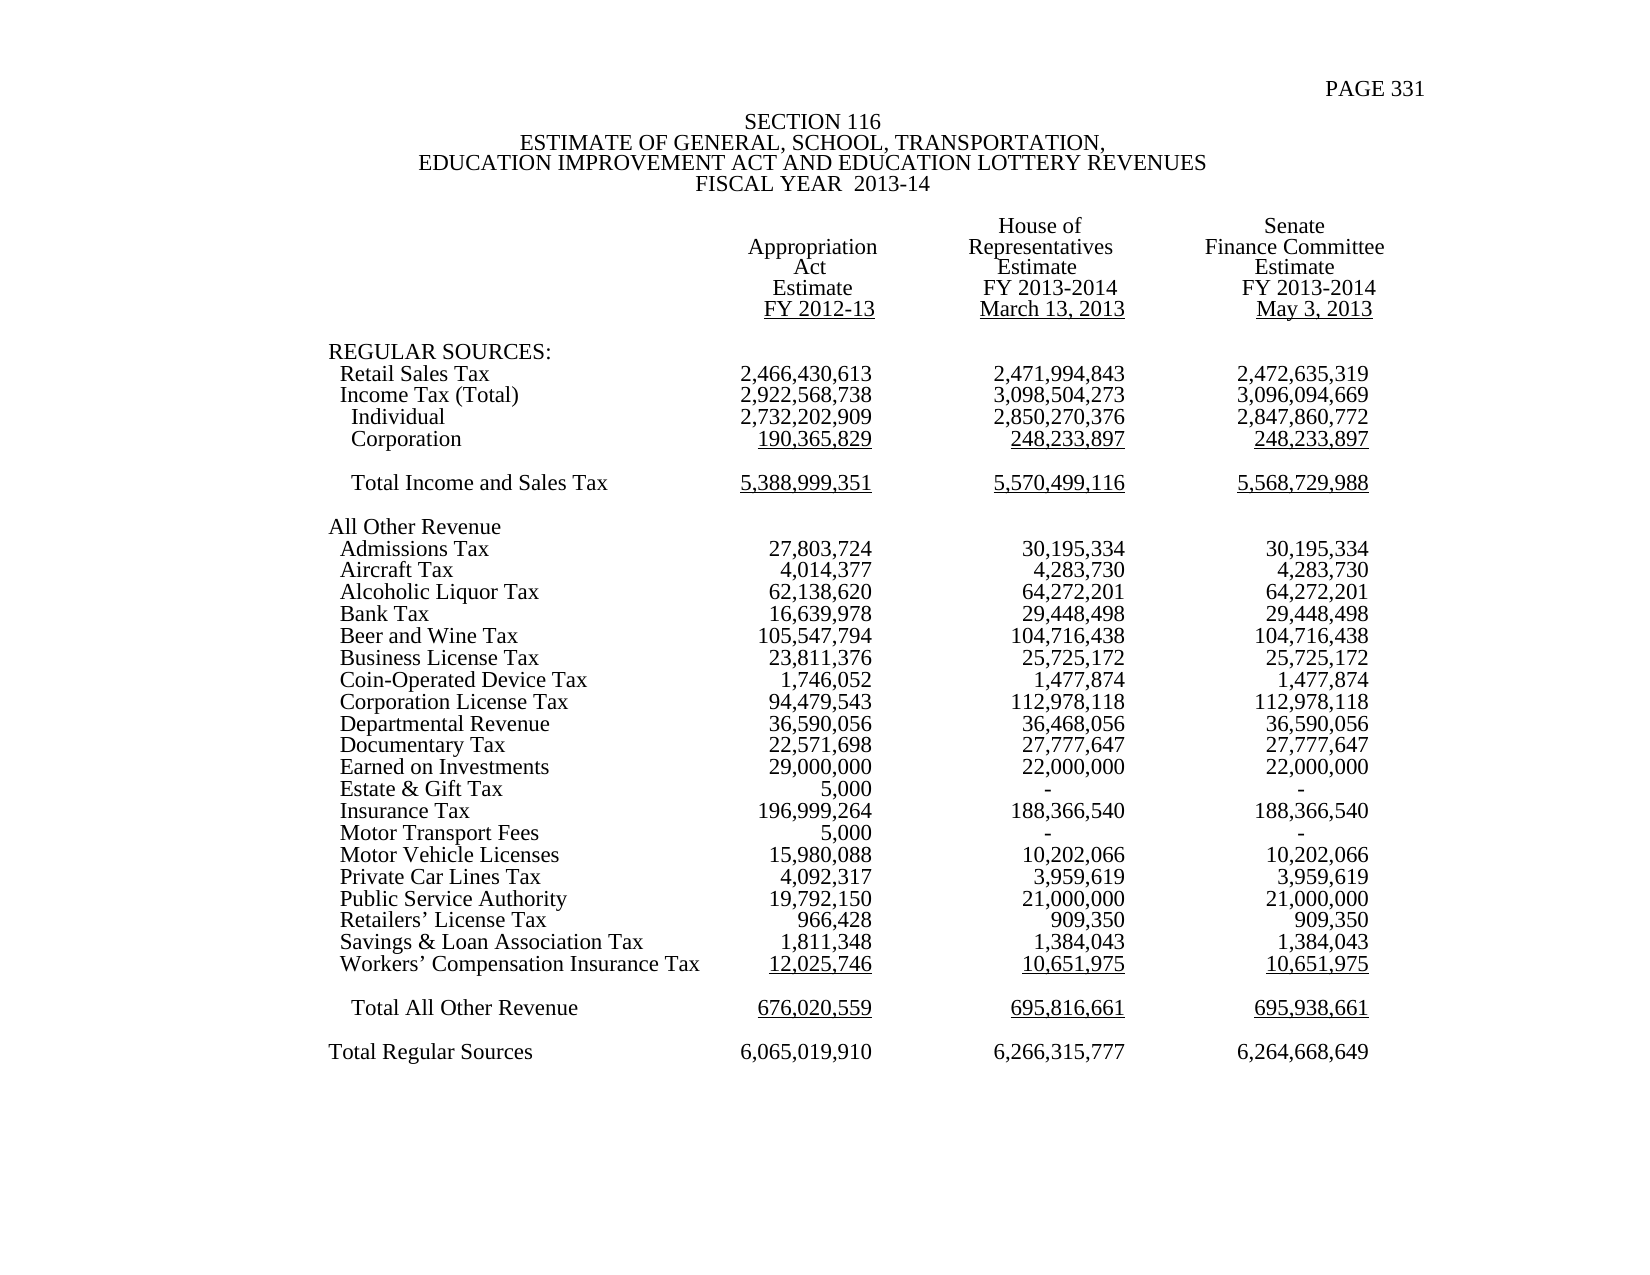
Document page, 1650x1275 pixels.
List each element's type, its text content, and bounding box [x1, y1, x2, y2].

text Act Estimate Estimate [225, 258, 1537, 279]
text EDUCATION IMPROVEMENT ACT AND EDUCATION LOTTERY REVENUES [225, 154, 1537, 175]
text Corporation 190,365,829 248,233,897 248,233,897 [235, 429, 1537, 451]
text Total All Other Revenue 676,020,559 695,816,661 695,938,661 [235, 998, 1537, 1020]
text Coin-Operated Device Tax 1,746,052 1,477,874 1,477,874 [235, 670, 1537, 692]
text Individual 2,732,202,909 2,850,270,376 2,847,860,772 [235, 407, 1537, 429]
text Motor Transport Fees 5,000 - - [235, 823, 1537, 845]
text Insurance Tax 196,999,264 188,366,540 188,366,540 [235, 801, 1537, 823]
text Admissions Tax 27,803,724 30,195,334 30,195,334 [235, 538, 1537, 560]
text FISCAL YEAR 2013-14 [225, 175, 1537, 196]
text Total Income and Sales Tax 5,388,999,351 5,570,499,116 5,568,729,988 [235, 473, 1537, 495]
text Corporation License Tax 94,479,543 112,978,118 112,978,118 [235, 692, 1537, 713]
text Earned on Investments 29,000,000 22,000,000 22,000,000 [235, 757, 1537, 779]
text House of Senate [225, 217, 1537, 237]
text Workers’ Compensation Insurance Tax 12,025,746 10,651,975 10,651,975 [235, 954, 1537, 976]
text Retailers’ License Tax 966,428 909,350 909,350 [235, 910, 1537, 932]
text FY 2012-13 March 13, 2013 May 3, 2013 [225, 300, 1537, 321]
text Documentary Tax 22,571,698 27,777,647 27,777,647 [235, 735, 1537, 757]
text Bank Tax 16,639,978 29,448,498 29,448,498 [235, 604, 1537, 626]
text Alcoholic Liquor Tax 62,138,620 64,272,201 64,272,201 [235, 582, 1537, 604]
text Income Tax (Total) 2,922,568,738 3,098,504,273 3,096,094,669 [235, 385, 1537, 407]
text Business License Tax 23,811,376 25,725,172 25,725,172 [235, 648, 1537, 670]
text Beer and Wine Tax 105,547,794 104,716,438 104,716,438 [235, 626, 1537, 648]
text Estimate FY 2013-2014 FY 2013-2014 [225, 279, 1537, 300]
text Savings & Loan Association Tax 1,811,348 1,384,043 1,384,043 [235, 932, 1537, 954]
text ESTIMATE OF GENERAL, SCHOOL, TRANSPORTATION, [225, 133, 1537, 154]
text Total Regular Sources 6,065,019,910 6,266,315,777 6,264,668,649 [235, 1042, 1537, 1063]
text Aircraft Tax 4,014,377 4,283,730 4,283,730 [235, 560, 1537, 582]
text SECTION 116 [225, 112, 1537, 133]
text Appropriation Representatives Finance Committee [225, 237, 1537, 258]
text Estate & Gift Tax 5,000 - - [235, 779, 1537, 801]
text REGULAR SOURCES: [235, 342, 1537, 363]
text All Other Revenue [235, 517, 1537, 538]
text Departmental Revenue 36,590,056 36,468,056 36,590,056 [235, 713, 1537, 735]
text Private Car Lines Tax 4,092,317 3,959,619 3,959,619 [235, 867, 1537, 888]
text Motor Vehicle Licenses 15,980,088 10,202,066 10,202,066 [235, 845, 1537, 867]
text Retail Sales Tax 2,466,430,613 2,471,994,843 2,472,635,319 [235, 363, 1537, 385]
text Public Service Authority 19,792,150 21,000,000 21,000,000 [235, 888, 1537, 910]
